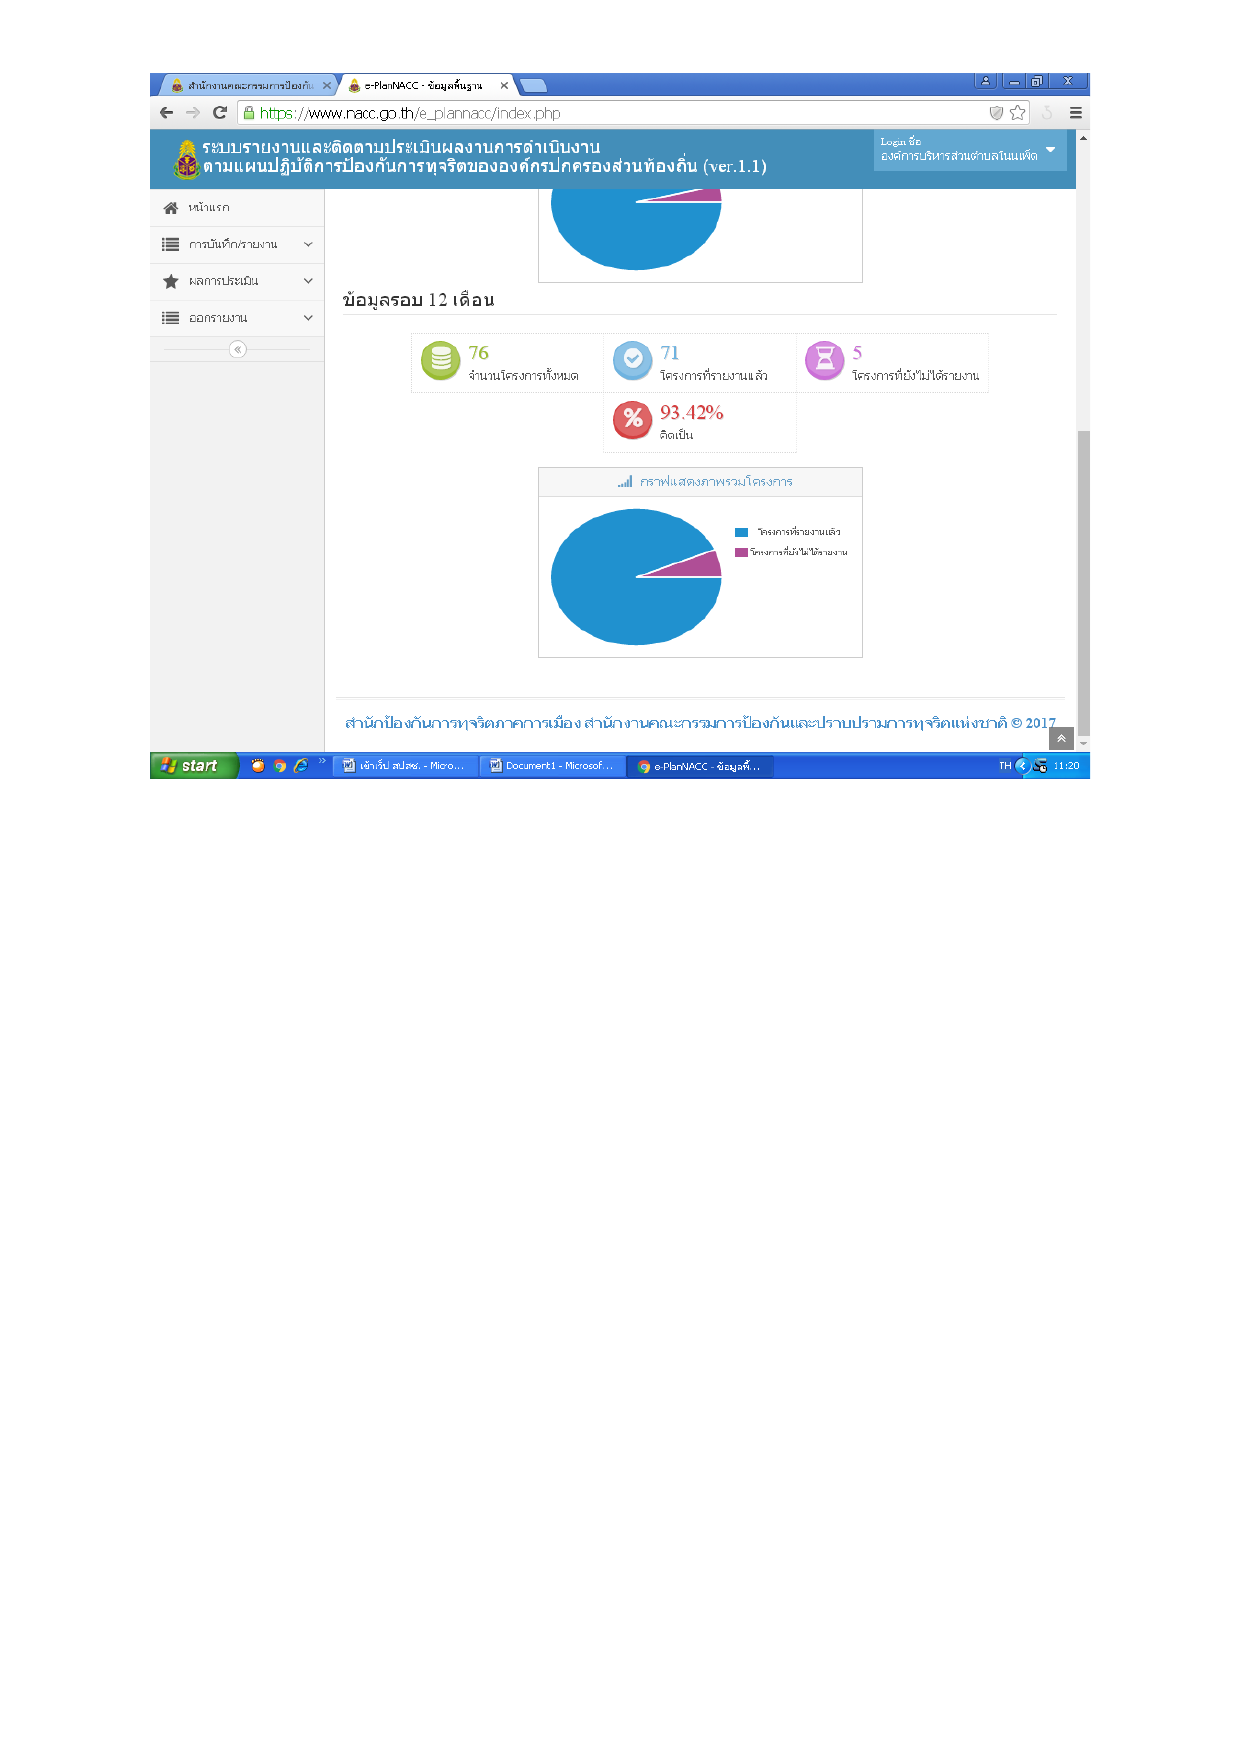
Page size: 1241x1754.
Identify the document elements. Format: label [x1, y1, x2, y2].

picture [150, 73, 1091, 779]
